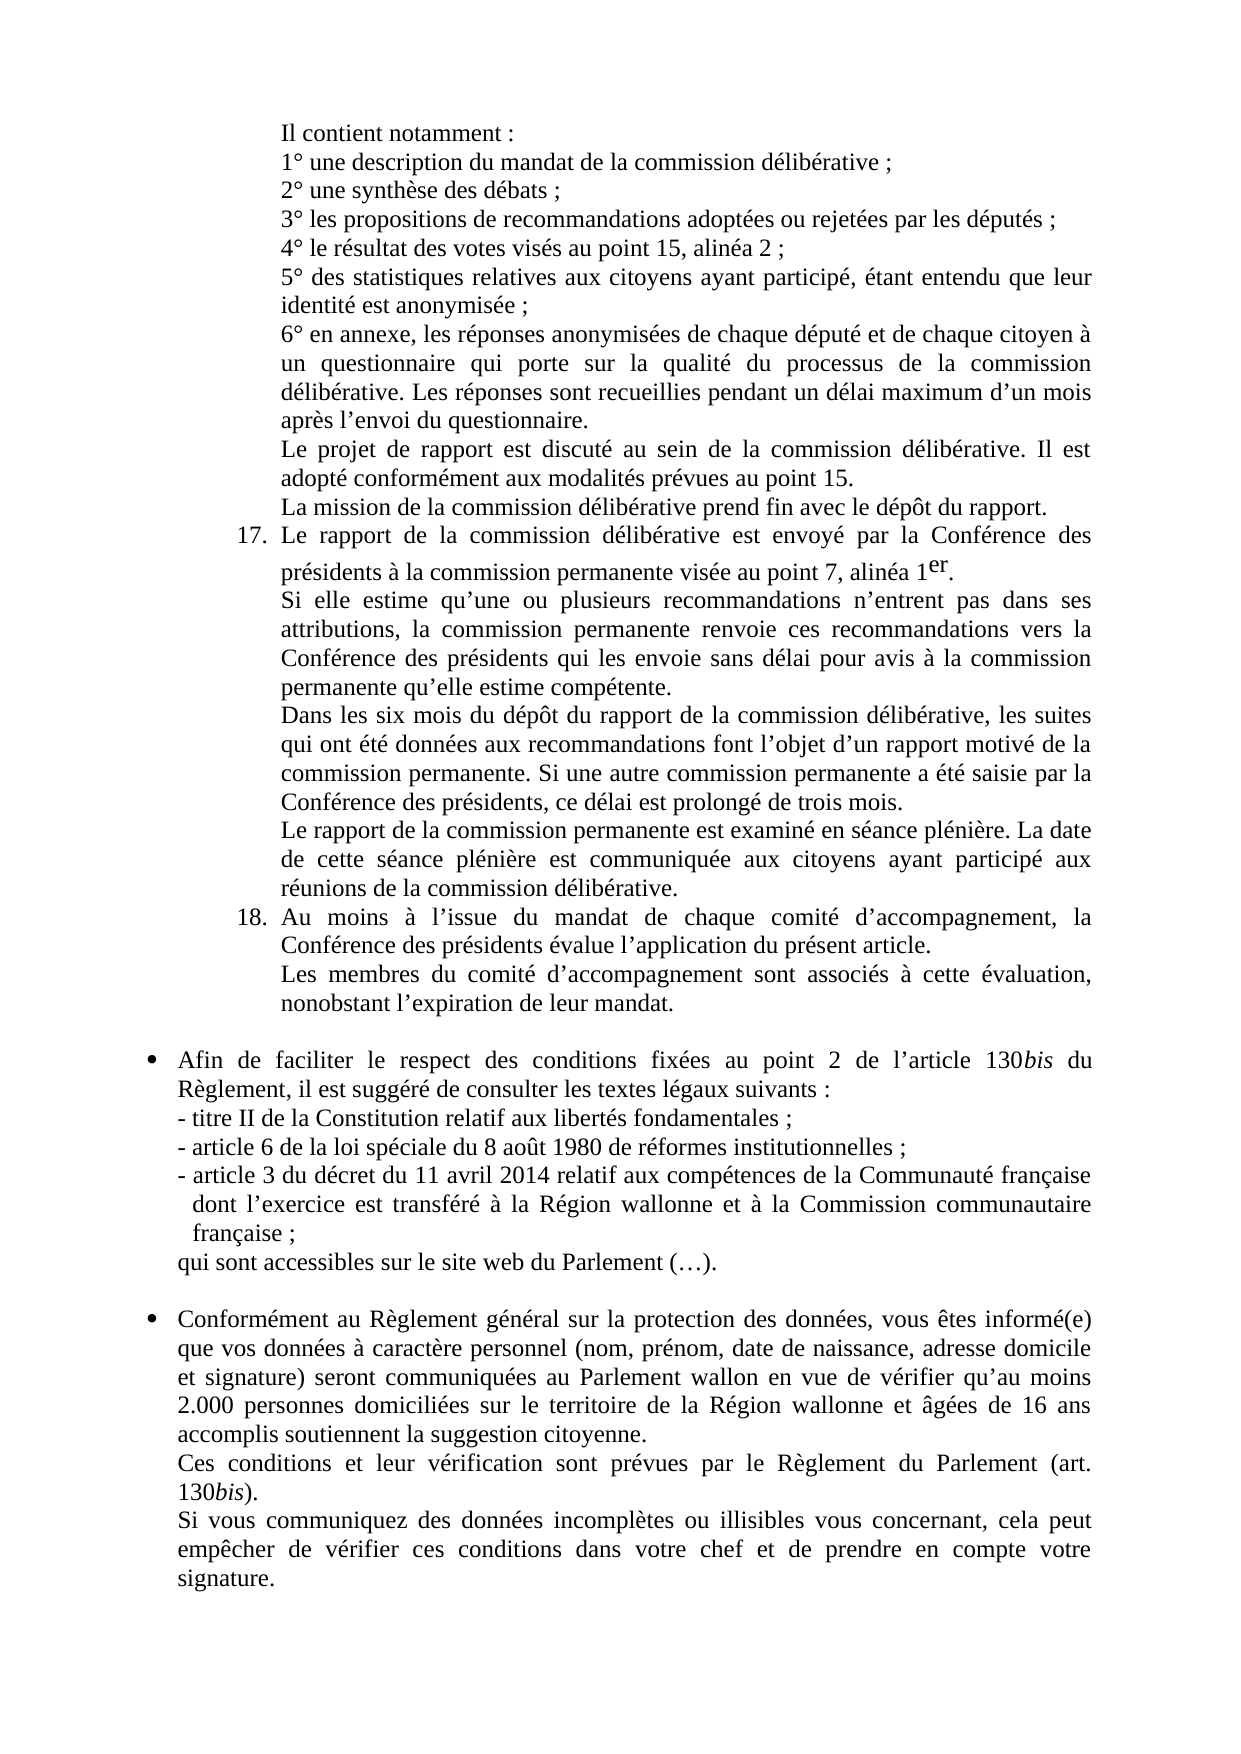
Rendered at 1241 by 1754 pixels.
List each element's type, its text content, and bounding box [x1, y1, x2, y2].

text Il contient notamment : [177, 118, 1092, 147]
text - article 3 du décret du 11 avril 2014 relatif aux compétences de la Communauté française dont l’exercice est transféré à la Région wallonne et à la Commission communautaire française ; [177, 1160, 1092, 1247]
list Afin de faciliter le respect des conditions fixées au point 2 de l’article 130bis du Règlement, il est suggéré de consulter les textes légaux suivants : [148, 1045, 1092, 1103]
text 17. Le rapport de la commission délibérative est envoyé par la Conférence des présidents à la commission permanente visée au point 7, alinéa 1er. [236, 521, 1092, 585]
text 18. Au moins à l’issue du mandat de chaque comité d’accompagnement, la Conférence des présidents évalue l’application du présent article. [236, 902, 1092, 959]
text Le projet de rapport est discuté au sein de la commission délibérative. Il est adopté conformément aux modalités prévues au point 15. [177, 434, 1092, 492]
text 3° les propositions de recommandations adoptées ou rejetées par les députés ; [177, 204, 1092, 233]
text 2° une synthèse des débats ; [177, 176, 1092, 204]
list Conformément au Règlement général sur la protection des données, vous êtes informé(e) que vos données à caractère personnel (nom, prénom, date de naissance, adresse domicile et signature) seront communiquées au Parlement wallon en vue de vérifier qu’au moins 2.000 personnes domiciliées sur le territoire de la Région wallonne et âgées de 16 ans accomplis soutiennent la suggestion citoyenne. [148, 1304, 1092, 1448]
text Si vous communiquez des données incomplètes ou illisibles vous concernant, cela peut empêcher de vérifier ces conditions dans votre chef et de prendre en compte votre signature. [177, 1505, 1092, 1592]
text 5° des statistiques relatives aux citoyens ayant participé, étant entendu que leur identité est anonymisée ; [177, 262, 1092, 319]
text Dans les six mois du dépôt du rapport de la commission délibérative, les suites qui ont été données aux recommandations font l’objet d’un rapport motivé de la commission permanente. Si une autre commission permanente a été saisie par la Conférence des présidents, ce délai est prolongé de trois mois. [236, 700, 1092, 815]
text Ces conditions et leur vérification sont prévues par le Règlement du Parlement (art. 130bis). [177, 1448, 1092, 1505]
text qui sont accessibles sur le site web du Parlement (…). [177, 1247, 1092, 1275]
text - titre II de la Constitution relatif aux libertés fondamentales ; [177, 1103, 1092, 1132]
text Les membres du comité d’accompagnement sont associés à cette évaluation, nonobstant l’expiration de leur mandat. [281, 959, 1092, 1017]
text La mission de la commission délibérative prend fin avec le dépôt du rapport. [177, 492, 1092, 521]
text Si elle estime qu’une ou plusieurs recommandations n’entrent pas dans ses attributions, la commission permanente renvoie ces recommandations vers la Conférence des présidents qui les envoie sans délai pour avis à la commission permanente qu’elle estime compétente. [236, 585, 1092, 700]
text 4° le résultat des votes visés au point 15, alinéa 2 ; [177, 233, 1092, 262]
text 6° en annexe, les réponses anonymisées de chaque député et de chaque citoyen à un questionnaire qui porte sur la qualité du processus de la commission délibérative. Les réponses sont recueillies pendant un délai maximum d’un mois après l’envoi du questionnaire. [177, 319, 1092, 434]
text 1° une description du mandat de la commission délibérative ; [177, 147, 1092, 176]
text - article 6 de la loi spéciale du 8 août 1980 de réformes institutionnelles ; [177, 1132, 1092, 1160]
text Le rapport de la commission permanente est examiné en séance plénière. La date de cette séance plénière est communiquée aux citoyens ayant participé aux réunions de la commission délibérative. [236, 815, 1092, 902]
